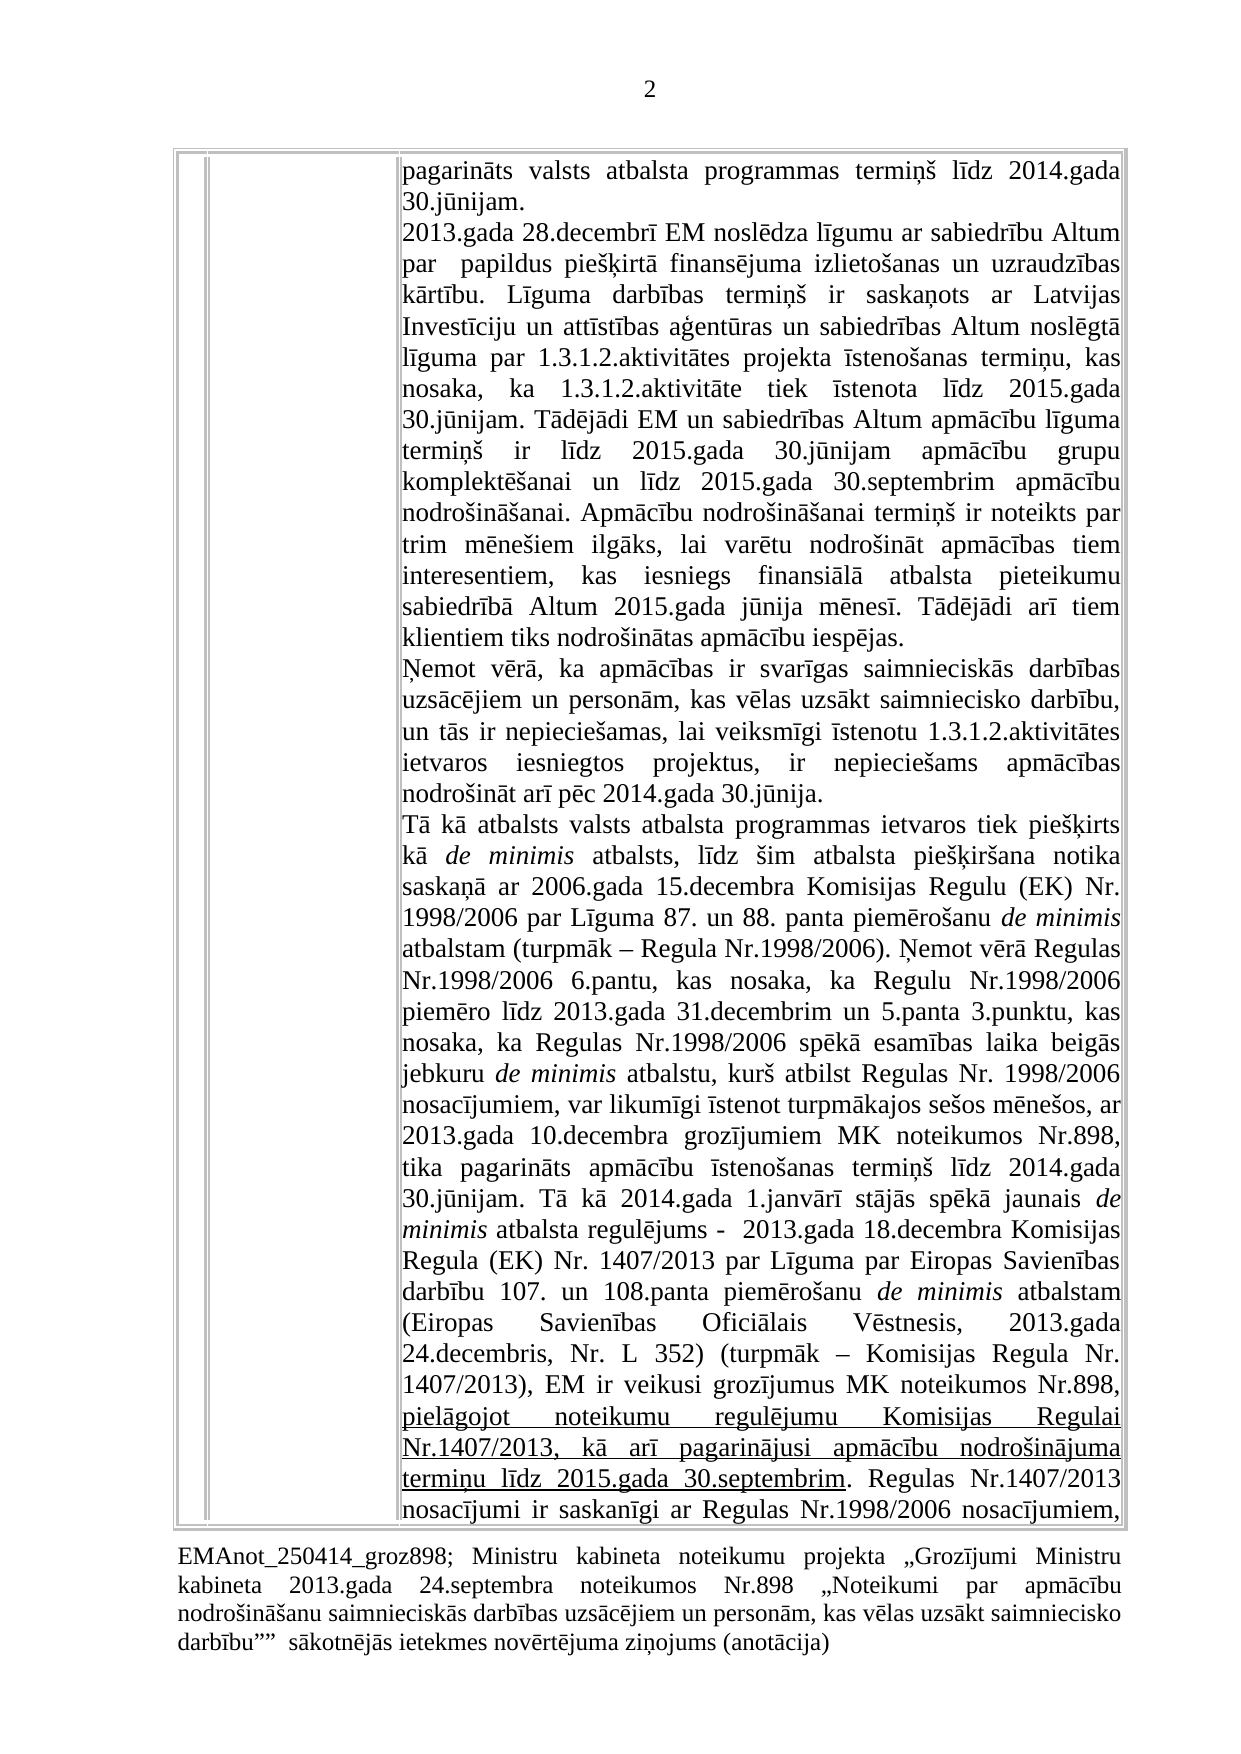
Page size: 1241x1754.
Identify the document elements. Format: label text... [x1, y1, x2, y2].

table_cell 2. [179, 154, 207, 1524]
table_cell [207, 149, 399, 1524]
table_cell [399, 149, 1124, 1524]
